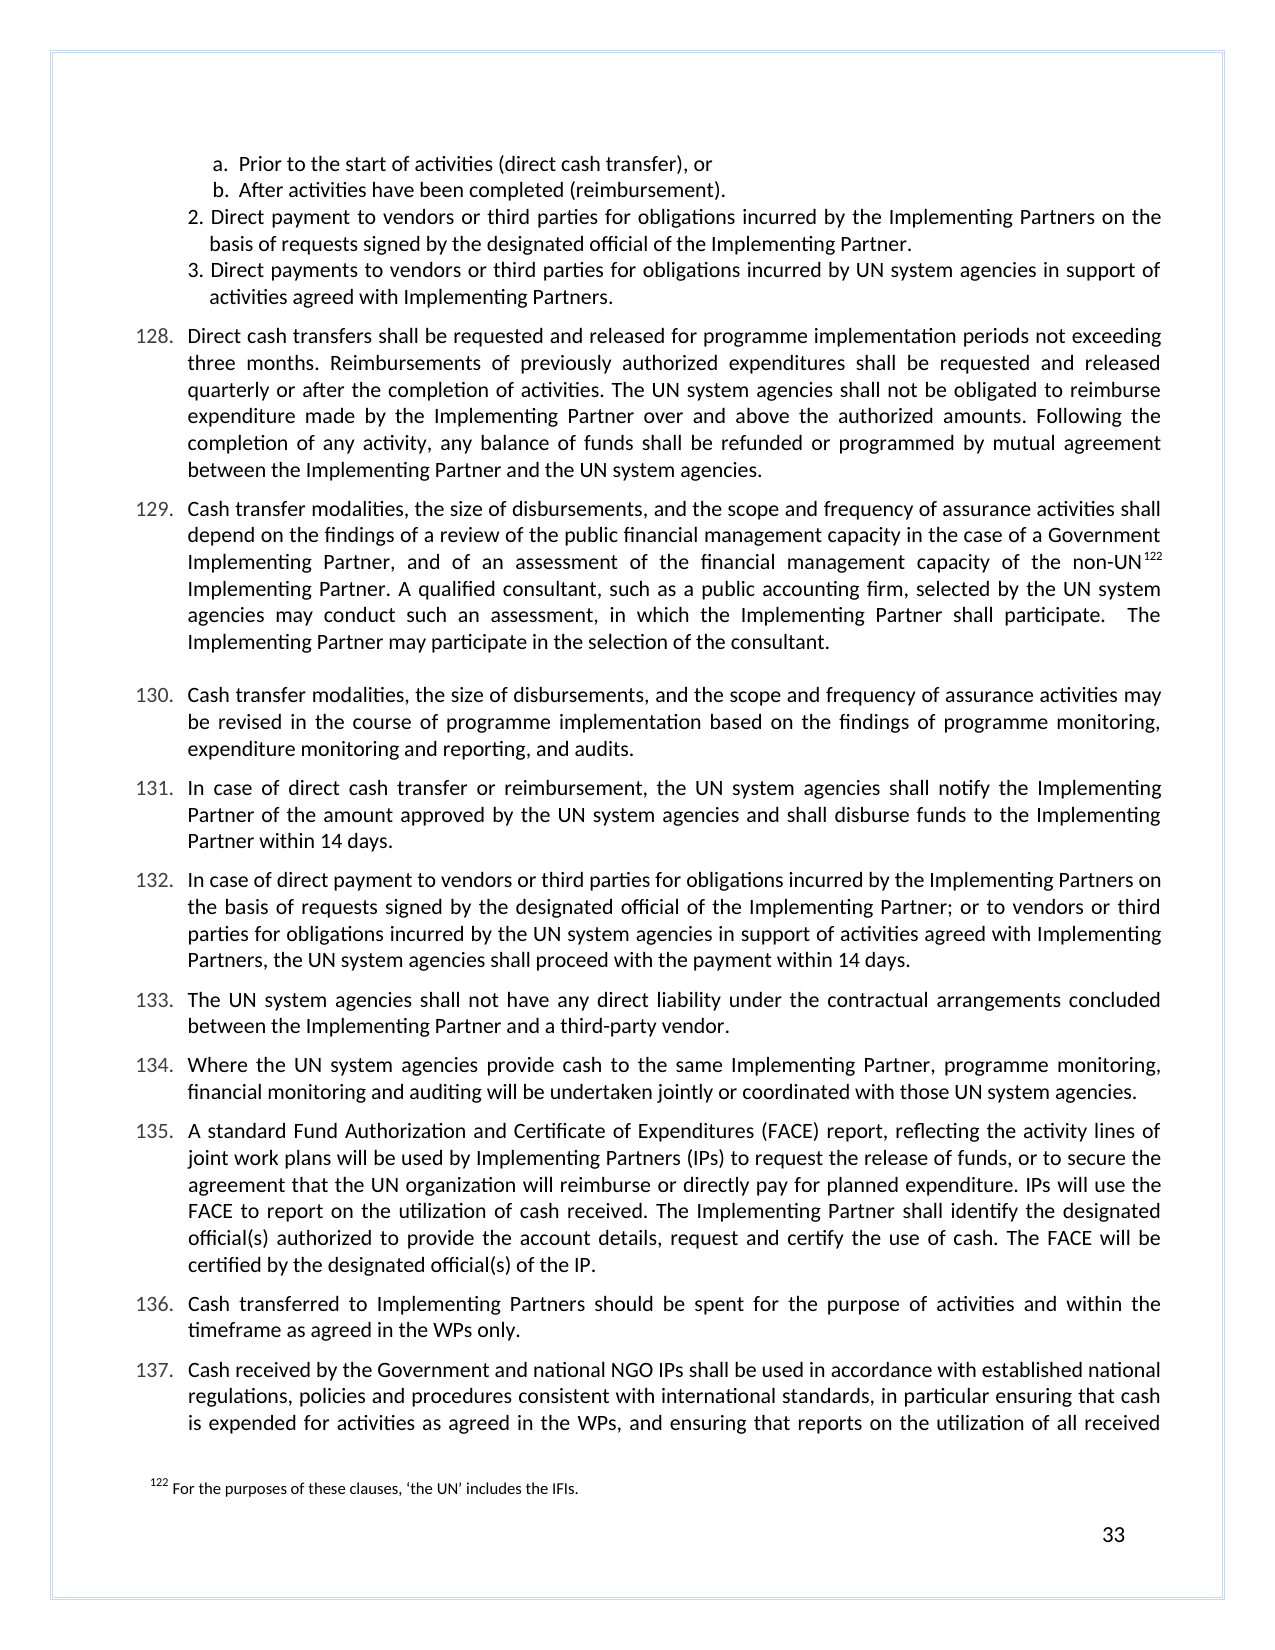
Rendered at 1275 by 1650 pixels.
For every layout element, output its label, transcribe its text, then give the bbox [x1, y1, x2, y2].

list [135, 1356, 1162, 1436]
text 3. Direct payments to vendors or third parties for obligations incurred by UN system agencies in support of activities agreed with Implementing Partners. [187, 257, 1162, 310]
list Cash transferred to Implementing Partners should be spent for the purpose of activities and within the timeframe as agreed in the WPs only. [135, 1290, 1162, 1343]
list After activities have been completed (reimbursement). [212, 177, 1162, 203]
list Cash transfer modalities, the size of disbursements, and the scope and frequency of assurance activities shall depend on the findings of a review of the public financial management capacity in the case of a Government Implementing Partner, and of an assessment of the financial management capacity of the non-UN Implementing Partner. A qualified consultant, such as a public accounting firm, selected by the UN system agencies may conduct such an assessment, in which the Implementing Partner shall participate. The Implementing Partner may participate in the selection of the consultant. [135, 495, 1162, 655]
list Cash transfer modalities, the size of disbursements, and the scope and frequency of assurance activities may be revised in the course of programme implementation based on the findings of programme monitoring, expenditure monitoring and reporting, and audits. [135, 682, 1162, 762]
list In case of direct payment to vendors or third parties for obligations incurred by the Implementing Partners on the basis of requests signed by the designated official of the Implementing Partner; or to vendors or third parties for obligations incurred by the UN system agencies in support of activities agreed with Implementing Partners, the UN system agencies shall proceed with the payment within 14 days. [135, 867, 1162, 973]
text 2. Direct payment to vendors or third parties for obligations incurred by the Implementing Partners on the basis of requests signed by the designated official of the Implementing Partner. [187, 203, 1162, 257]
list Prior to the start of activities (direct cash transfer), or [212, 150, 1162, 177]
list A standard Fund Authorization and Certificate of Expenditures (FACE) report, reflecting the activity lines of joint work plans will be used by Implementing Partners (IPs) to request the release of funds, or to secure the agreement that the UN organization will reimburse or directly pay for planned expenditure. IPs will use the FACE to report on the utilization of cash received. The Implementing Partner shall identify the designated official(s) authorized to provide the account details, request and certify the use of cash. The FACE will be certified by the designated official(s) of the IP. [135, 1117, 1162, 1277]
list The UN system agencies shall not have any direct liability under the contractual arrangements concluded between the Implementing Partner and a third-party vendor. [135, 986, 1162, 1039]
list Direct cash transfers shall be requested and released for programme implementation periods not exceeding three months. Reimbursements of previously authorized expenditures shall be requested and released quarterly or after the completion of activities. The UN system agencies shall not be obligated to reimburse expenditure made by the Implementing Partner over and above the authorized amounts. Following the completion of any activity, any balance of funds shall be refunded or programmed by mutual agreement between the Implementing Partner and the UN system agencies. [135, 322, 1162, 482]
list Where the UN system agencies provide cash to the same Implementing Partner, programme monitoring, financial monitoring and auditing will be undertaken jointly or coordinated with those UN system agencies. [135, 1052, 1162, 1105]
list In case of direct cash transfer or reimbursement, the UN system agencies shall notify the Implementing Partner of the amount approved by the UN system agencies and shall disburse funds to the Implementing Partner within 14 days. [135, 774, 1162, 854]
